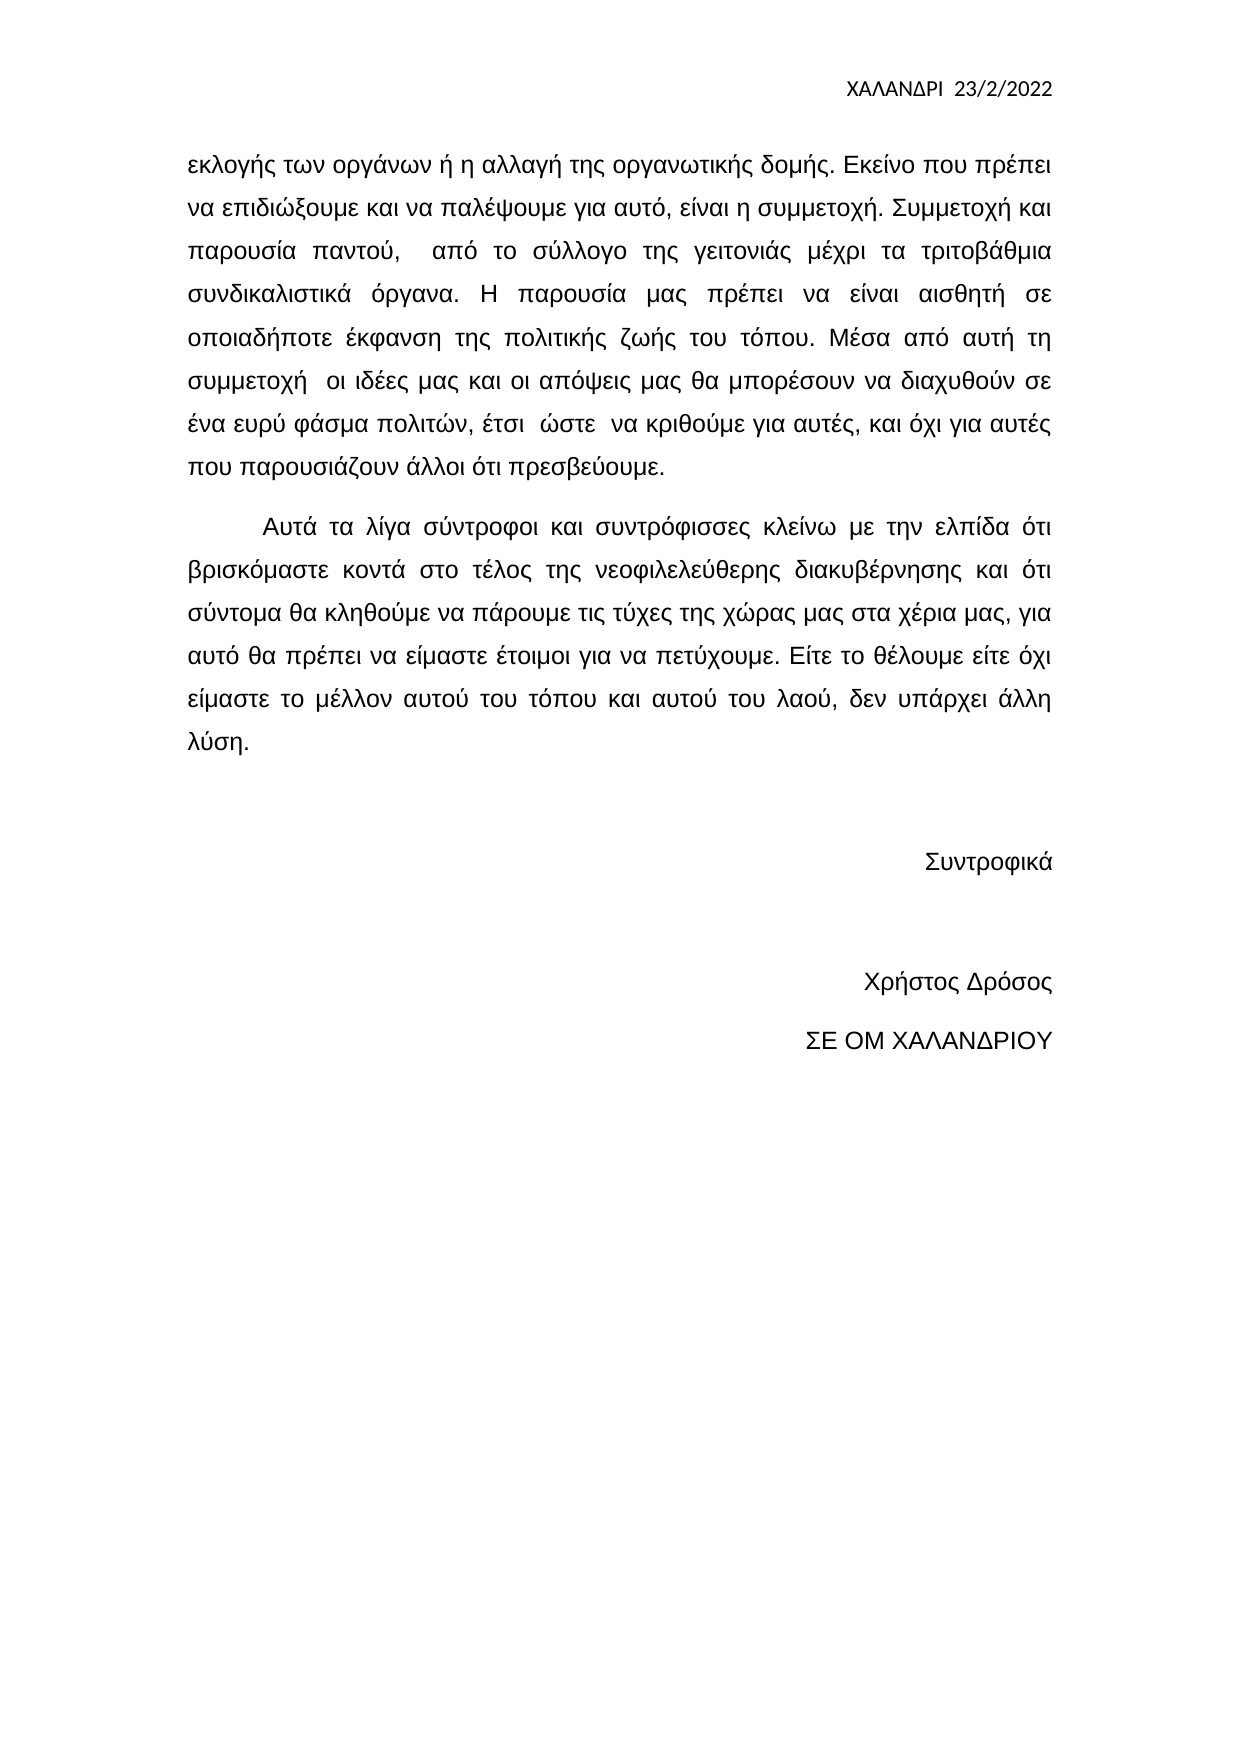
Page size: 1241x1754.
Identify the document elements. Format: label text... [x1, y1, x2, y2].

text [187, 150, 1053, 481]
text ΣΕ ΟΜ ΧΑΛΑΝΔΡΙΟΥ [187, 1026, 1053, 1055]
text Αυτά τα λίγα σύντροφοι και συντρόφισσες κλείνω με την ελπίδα ότι βρισκόμαστε κοντά στο τέλος της νεοφιλελεύθερης διακυβέρνησης και ότι σύντομα θα κληθούμε να πάρουμε τις τύχες της χώρας μας στα χέρια μας, για αυτό θα πρέπει να είμαστε έτοιμοι για να πετύχουμε. Είτε το θέλουμε είτε όχι είμαστε το μέλλον αυτού του τόπου και αυτού του λαού, δεν υπάρχει άλλη λύση. [187, 512, 1053, 756]
text Συντροφικά [187, 847, 1053, 876]
text Χρήστος Δρόσος [187, 966, 1053, 995]
